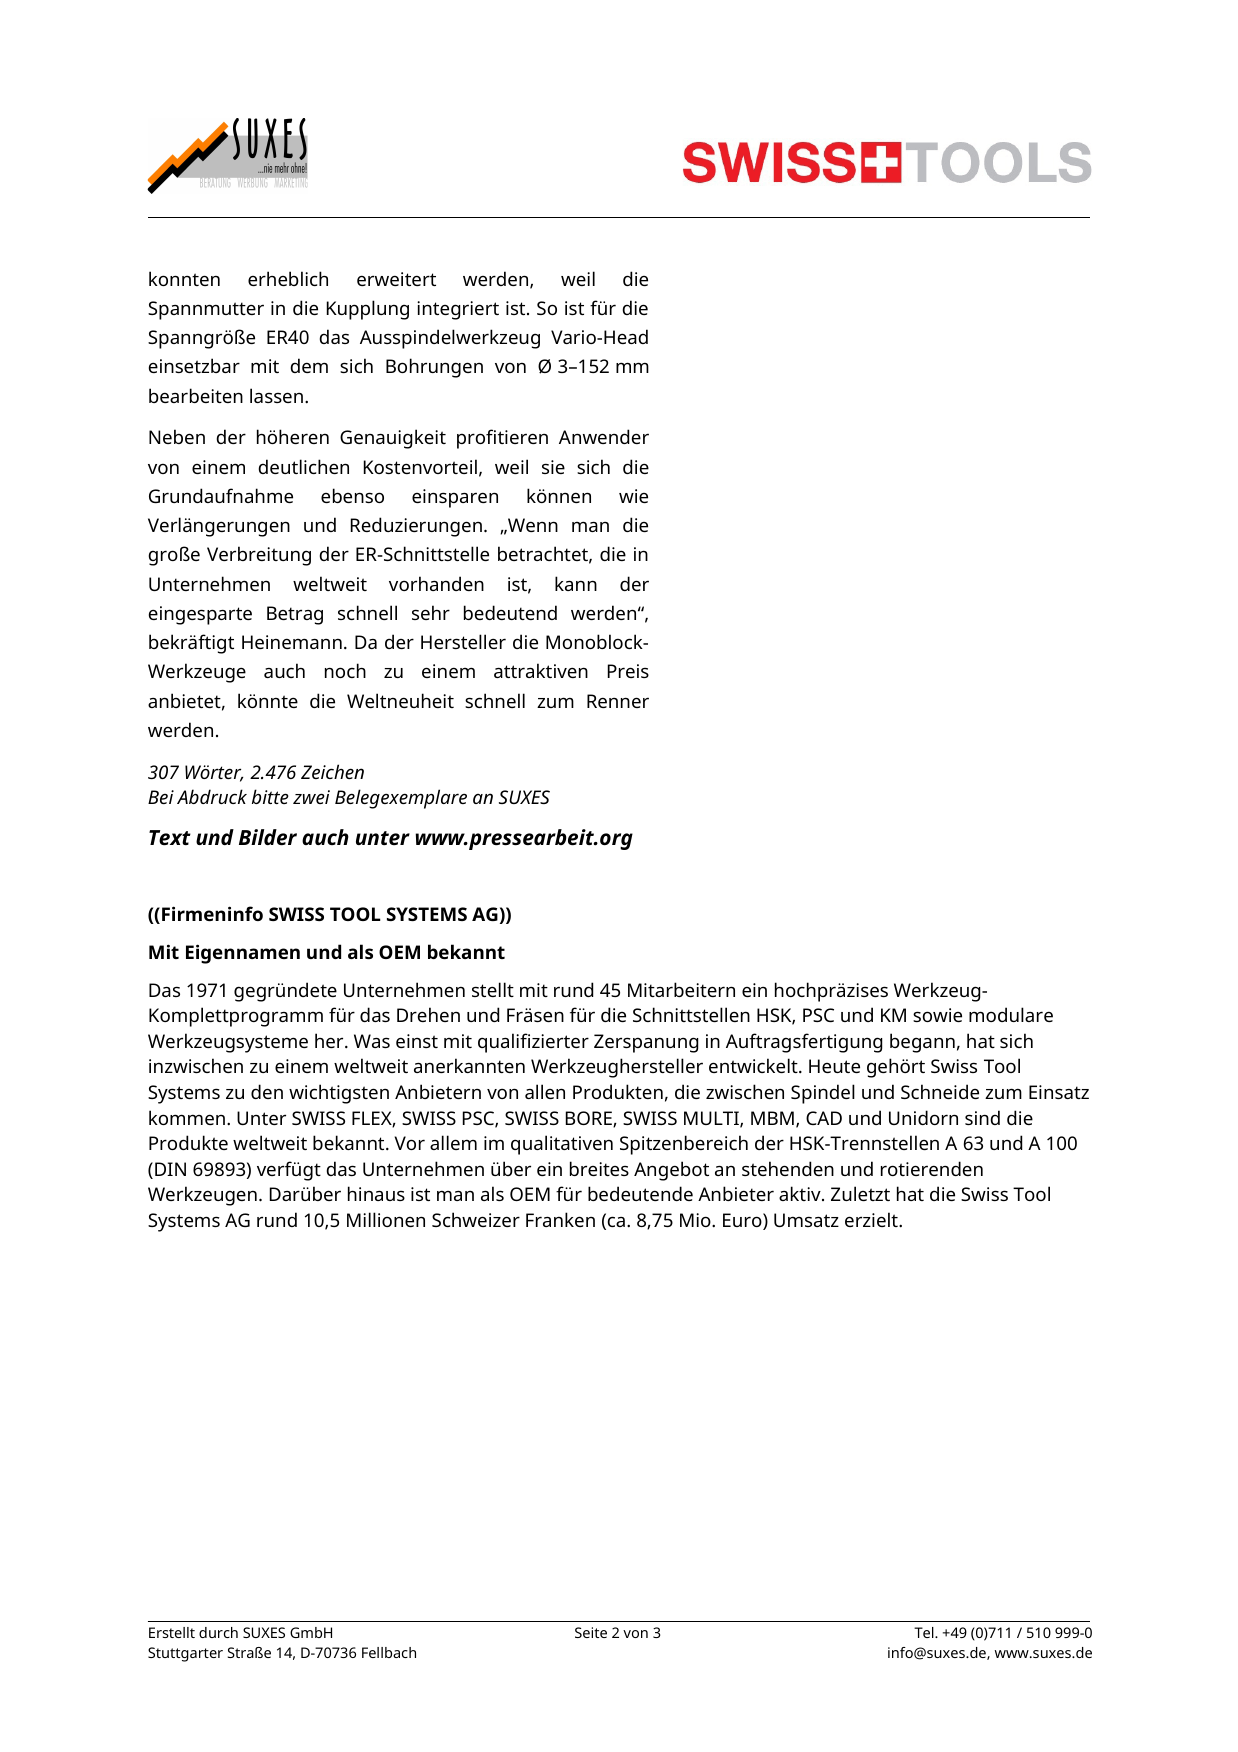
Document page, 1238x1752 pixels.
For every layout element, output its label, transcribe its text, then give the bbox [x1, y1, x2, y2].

text Neben der höheren Genauigkeit profitieren Anwender von einem deutlichen Kostenvorteil, weil sie sich die Grundaufnahme ebenso einsparen können wie Verlängerungen und Reduzierungen. „Wenn man die große Verbreitung der ER-Schnittstelle betrachtet, die in Unternehmen weltweit vorhanden ist, kann der eingesparte Betrag schnell sehr bedeutend werden“, bekräftigt Heinemann. Da der Hersteller die Monoblock-Werkzeuge auch noch zu einem attraktiven Preis anbietet, könnte die Weltneuheit schnell zum Renner werden. [148, 425, 650, 743]
picture [682, 128, 1093, 194]
subtitle Mit Eigennamen und als OEM bekannt [148, 939, 1093, 965]
text 307 Wörter, 2.476 Zeichen Bei Abdruck bitte zwei Belegexemplare an SUXES [148, 759, 664, 810]
picture [147, 118, 308, 194]
subtitle ((Firmeninfo SWISS TOOL SYSTEMS AG)) [148, 901, 650, 927]
text Text und Bilder auch unter www.pressearbeit.org [148, 823, 1078, 851]
text Das 1971 gegründete Unternehmen stellt mit rund 45 Mitarbeitern ein hochpräzises Werkzeug-Komplettprogramm für das Drehen und Fräsen für die Schnittstellen HSK, PSC und KM sowie modulare Werkzeugsysteme her. Was einst mit qualifizierter Zerspanung in Auftragsfertigung begann, hat sich inzwischen zu einem weltweit anerkannten Werkzeughersteller entwickelt. Heute gehört Swiss Tool Systems zu den wichtigsten Anbietern von allen Produkten, die zwischen Spindel und Schneide zum Einsatz kommen. Unter SWISS FLEX, SWISS PSC, SWISS BORE, SWISS MULTI, MBM, CAD und Unidorn sind die Produkte weltweit bekannt. Vor allem im qualitativen Spitzenbereich der HSK-Trennstellen A 63 und A 100 (DIN 69893) verfügt das Unternehmen über ein breites Angebot an stehenden und rotierenden Werkzeugen. Darüber hinaus ist man als OEM für bedeutende Anbieter aktiv. Zuletzt hat die Swiss Tool Systems AG rund 10,5 Millionen Schweizer Franken (ca. 8,75 Mio. Euro) Umsatz erzielt. [148, 977, 1093, 1232]
